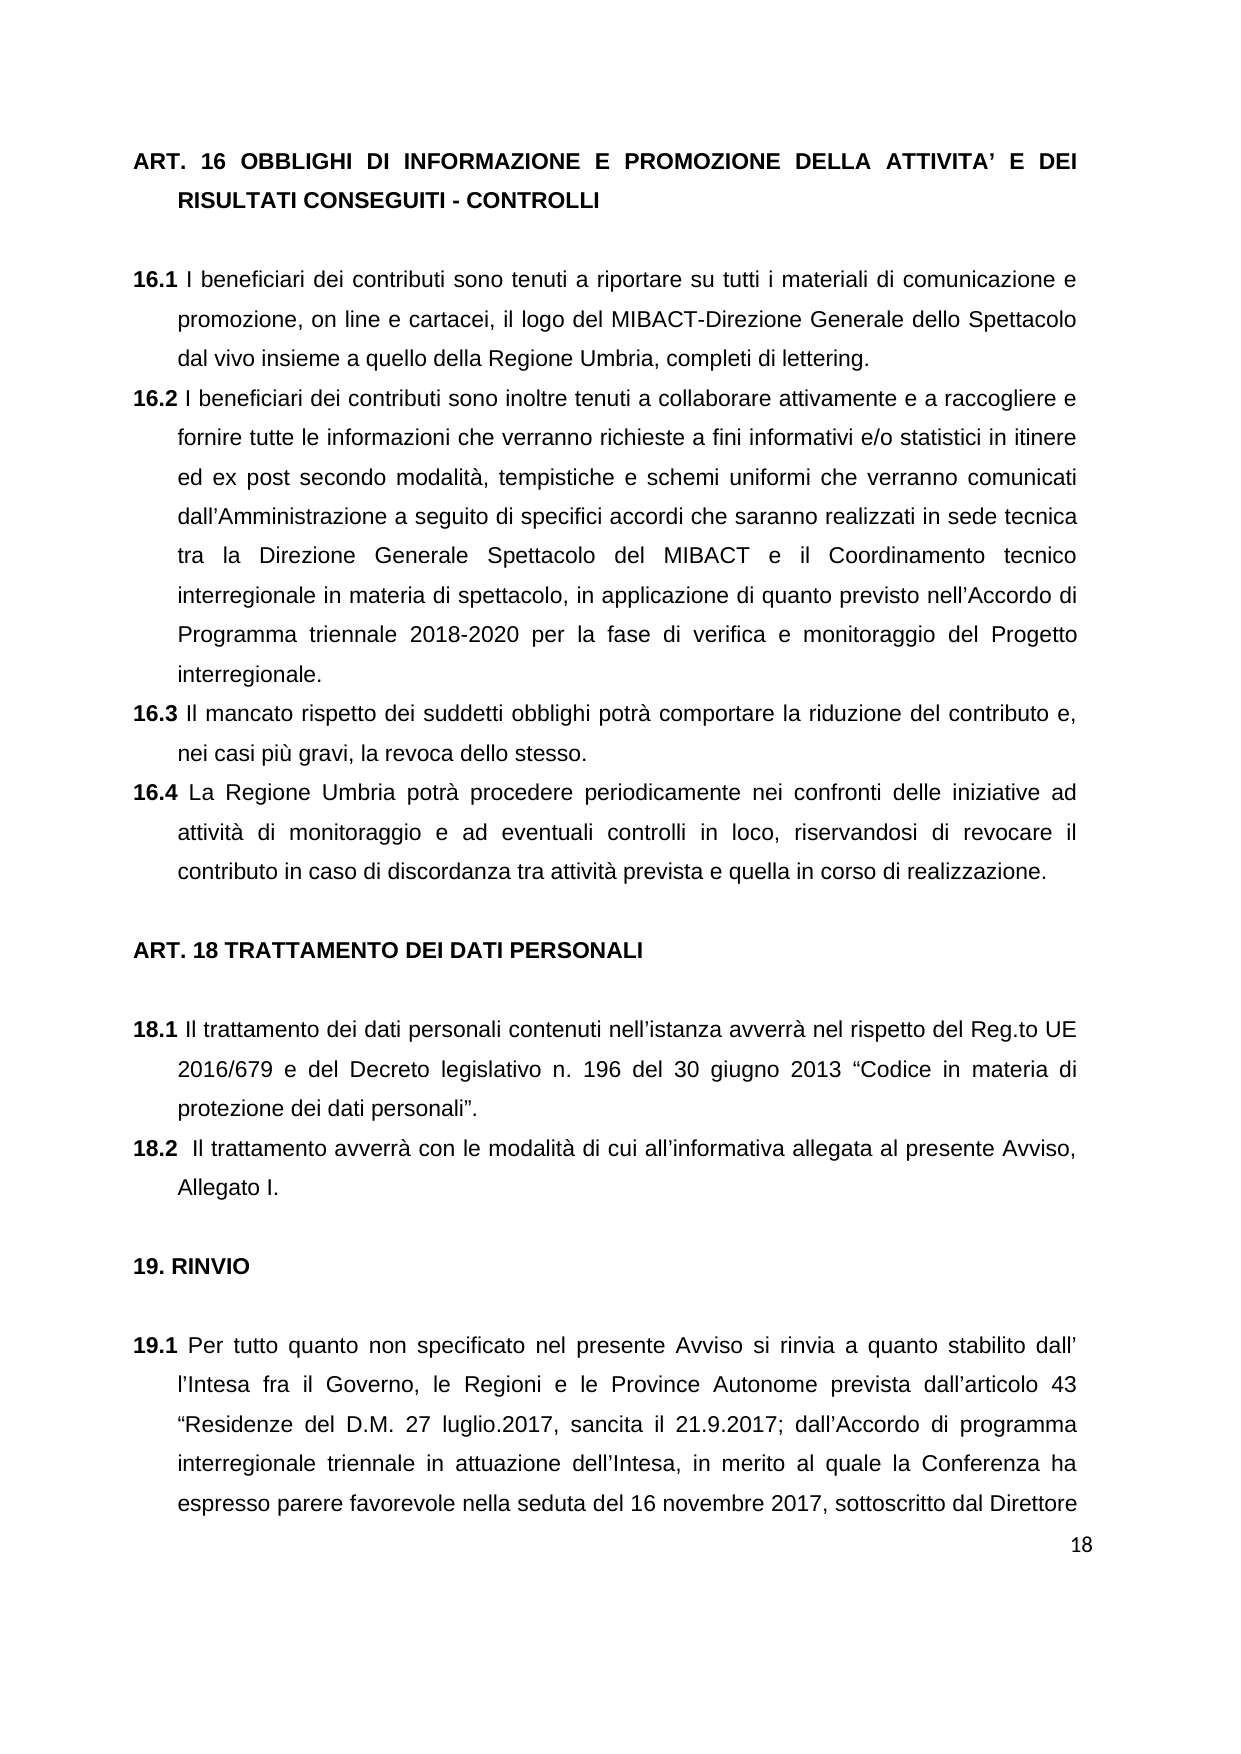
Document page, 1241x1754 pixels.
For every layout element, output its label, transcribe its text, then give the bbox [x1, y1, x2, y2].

text 19. RINVIO [133, 1253, 1078, 1279]
text 16.3 Il mancato rispetto dei suddetti obblighi potrà comportare la riduzione del contributo e, nei casi più gravi, la revoca dello stesso. [133, 700, 1078, 766]
text 18.2 Il trattamento avverrà con le modalità di cui all’informativa allegata al presente Avviso, Allegato I. [133, 1134, 1078, 1200]
text ART. 18 TRATTAMENTO DEI DATI PERSONALI [133, 937, 1078, 963]
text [133, 1332, 1078, 1516]
text 18.1 Il trattamento dei dati personali contenuti nell’istanza avverrà nel rispetto del Reg.to UE 2016/679 e del Decreto legislativo n. 196 del 30 giugno 2013 “Codice in materia di protezione dei dati personali”. [133, 1016, 1078, 1121]
text 16.1 I beneficiari dei contributi sono tenuti a riportare su tutti i materiali di comunicazione e promozione, on line e cartacei, il logo del MIBACT-Direzione Generale dello Spettacolo dal vivo insieme a quello della Regione Umbria, completi di lettering. [133, 266, 1078, 371]
text 16.2 I beneficiari dei contributi sono inoltre tenuti a collaborare attivamente e a raccogliere e fornire tutte le informazioni che verranno richieste a fini informativi e/o statistici in itinere ed ex post secondo modalità, tempistiche e schemi uniformi che verranno comunicati dall’Amministrazione a seguito di specifici accordi che saranno realizzati in sede tecnica tra la Direzione Generale Spettacolo del MIBACT e il Coordinamento tecnico interregionale in materia di spettacolo, in applicazione di quanto previsto nell’Accordo di Programma triennale 2018-2020 per la fase di verifica e monitoraggio del Progetto interregionale. [133, 384, 1078, 687]
text ART. 16 OBBLIGHI DI INFORMAZIONE E PROMOZIONE DELLA ATTIVITA’ E DEI RISULTATI CONSEGUITI - CONTROLLI [133, 148, 1078, 213]
text 16.4 La Regione Umbria potrà procedere periodicamente nei confronti delle iniziative ad attività di monitoraggio e ad eventuali controlli in loco, riservandosi di revocare il contributo in caso di discordanza tra attività prevista e quella in corso di realizzazione. [133, 779, 1078, 884]
